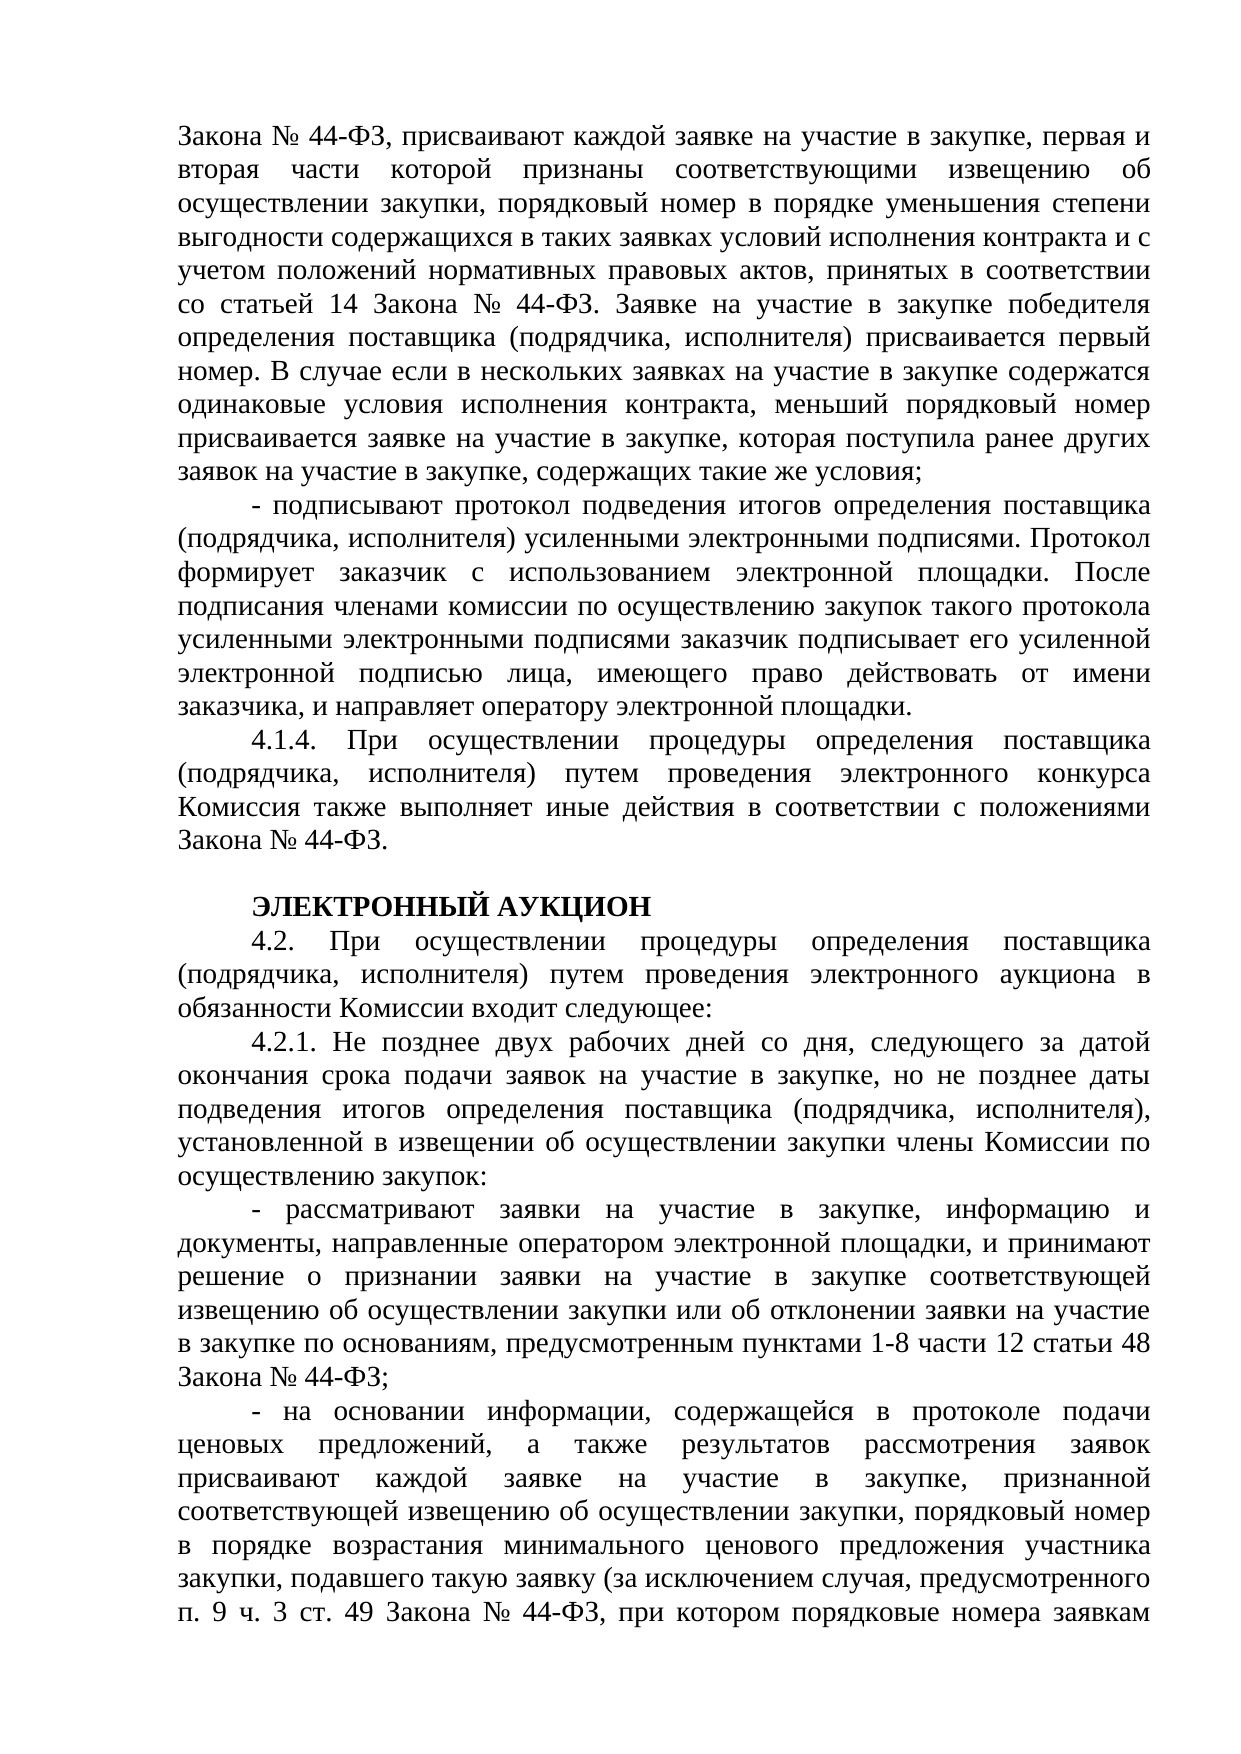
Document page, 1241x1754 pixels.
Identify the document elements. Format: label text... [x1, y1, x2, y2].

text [177, 118, 1152, 487]
text ЭЛЕКТРОННЫЙ АУКЦИОН [177, 889, 1152, 923]
text 4.1.4. При осуществлении процедуры определения поставщика (подрядчика, исполнителя) путем проведения электронного конкурса Комиссия также выполняет иные действия в соответствии с положениями Закона № 44-ФЗ. [177, 722, 1152, 856]
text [177, 1393, 1152, 1627]
text 4.2. При осуществлении процедуры определения поставщика (подрядчика, исполнителя) путем проведения электронного аукциона в обязанности Комиссии входит следующее: [177, 923, 1152, 1024]
text - подписывают протокол подведения итогов определения поставщика (подрядчика, исполнителя) усиленными электронными подписями. Протокол формирует заказчик с использованием электронной площадки. После подписания членами комиссии по осуществлению закупок такого протокола усиленными электронными подписями заказчик подписывает его усиленной электронной подписью лица, имеющего право действовать от имени заказчика, и направляет оператору электронной площадки. [177, 487, 1152, 722]
text - рассматривают заявки на участие в закупке, информацию и документы, направленные оператором электронной площадки, и принимают решение о признании заявки на участие в закупке соответствующей извещению об осуществлении закупки или об отклонении заявки на участие в закупке по основаниям, предусмотренным пунктами 1-8 части 12 статьи 48 Закона № 44-ФЗ; [177, 1191, 1152, 1393]
text 4.2.1. Не позднее двух рабочих дней со дня, следующего за датой окончания срока подачи заявок на участие в закупке, но не позднее даты подведения итогов определения поставщика (подрядчика, исполнителя), установленной в извещении об осуществлении закупки члены Комиссии по осуществлению закупок: [177, 1024, 1152, 1191]
